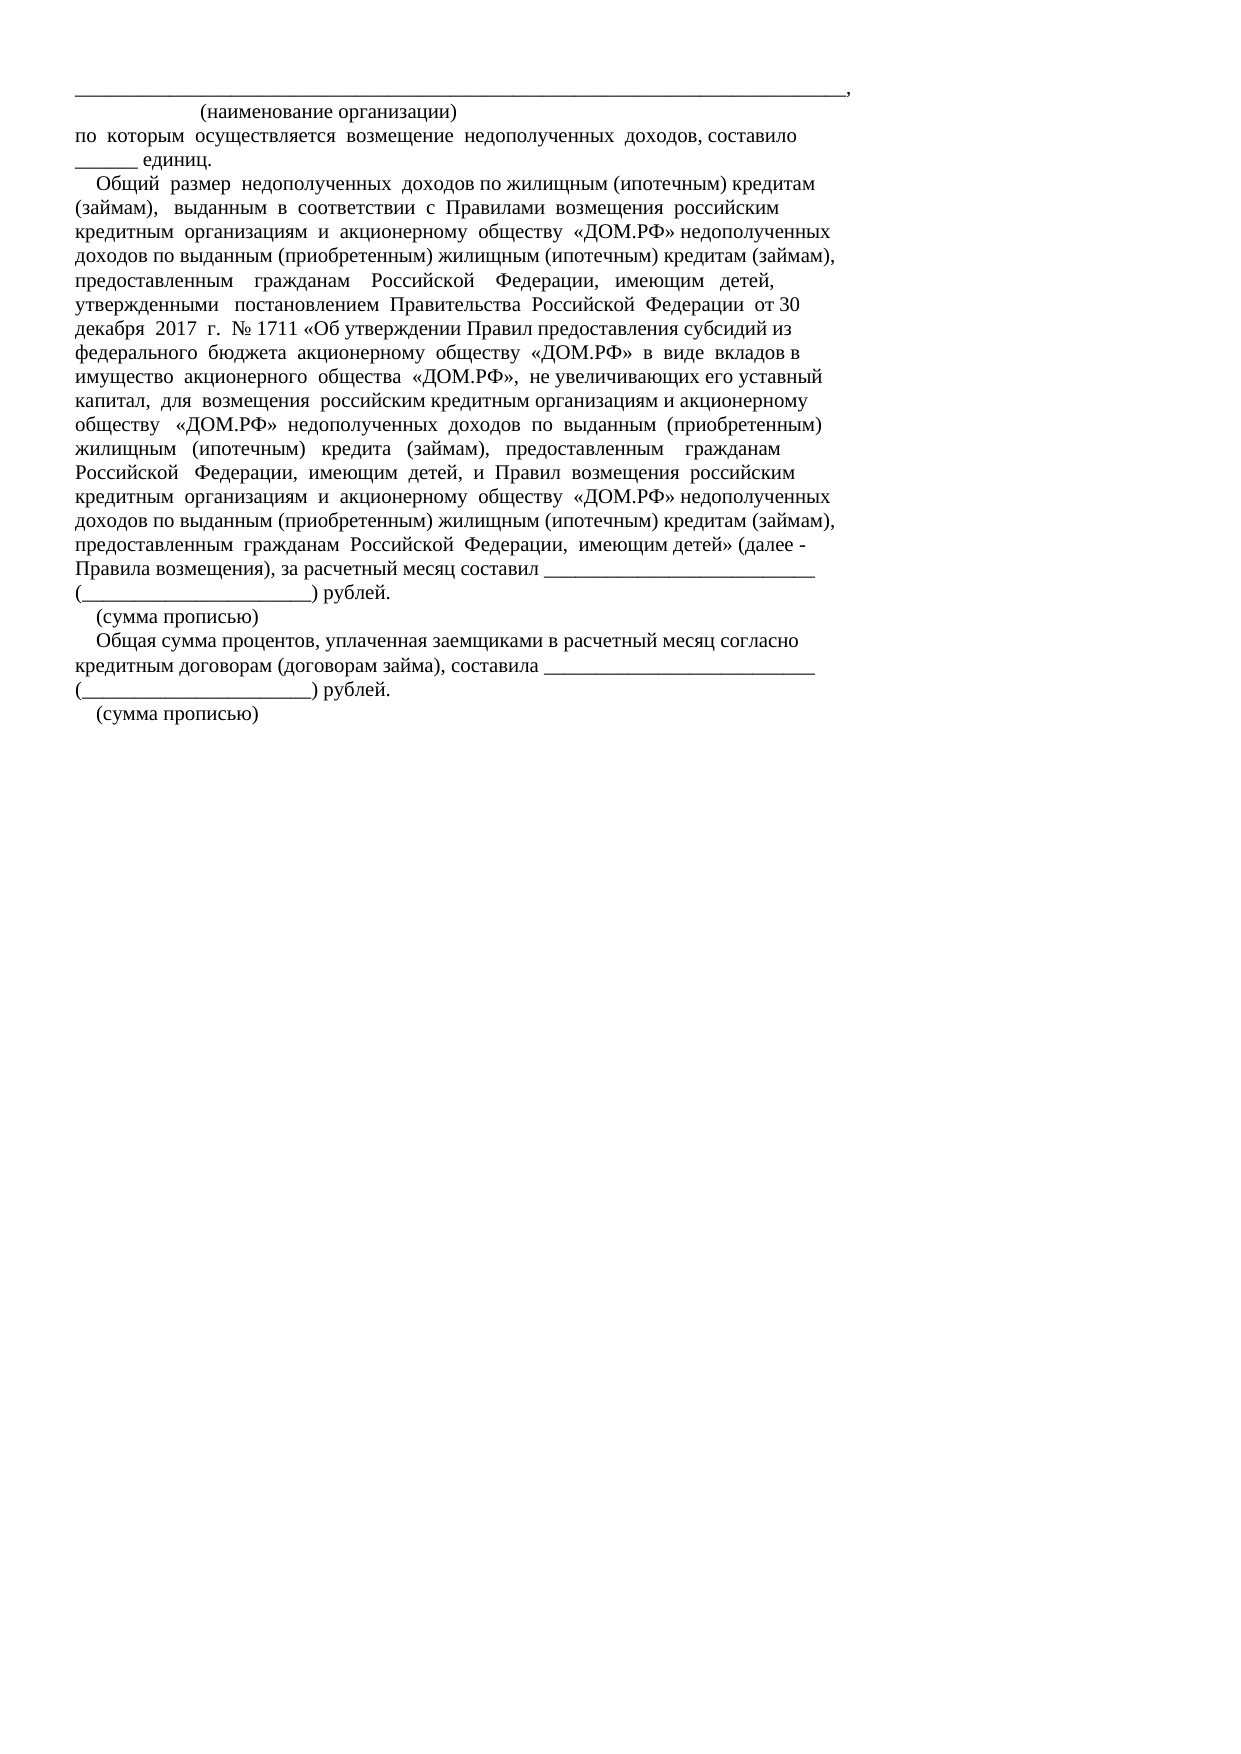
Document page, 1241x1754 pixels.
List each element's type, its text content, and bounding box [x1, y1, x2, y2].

text Общий размер недополученных доходов по жилищным (ипотечным) кредитам [75, 171, 1165, 195]
text по которым осуществляется возмещение недополученных доходов, составило [75, 123, 1165, 147]
text обществу «ДОМ.РФ» недополученных доходов по выданным (приобретенным) [75, 412, 1165, 436]
text кредитным организациям и акционерному обществу «ДОМ.РФ» недополученных [75, 484, 1165, 508]
text кредитным организациям и акционерному обществу «ДОМ.РФ» недополученных [75, 219, 1165, 243]
text доходов по выданным (приобретенным) жилищным (ипотечным) кредитам (займам), [75, 508, 1165, 532]
text декабря 2017 г. № 1711 «Об утверждении Правил предоставления субсидий из [75, 316, 1165, 340]
text капитал, для возмещения российским кредитным организациям и акционерному [75, 388, 1165, 412]
text (______________________) рублей. [75, 677, 1165, 701]
text имущество акционерного общества «ДОМ.РФ», не увеличивающих его уставный [75, 364, 1165, 388]
text доходов по выданным (приобретенным) жилищным (ипотечным) кредитам (займам), [75, 243, 1165, 267]
text __________________________________________________________________________, [75, 75, 1165, 99]
text предоставленным гражданам Российской Федерации, имеющим детей» (далее - [75, 532, 1165, 556]
text (______________________) рублей. [75, 580, 1165, 604]
text жилищным (ипотечным) кредита (займам), предоставленным гражданам [75, 436, 1165, 460]
text ______ единиц. [75, 147, 1165, 171]
text кредитным договорам (договорам займа), составила __________________________ [75, 652, 1165, 677]
text Общая сумма процентов, уплаченная заемщиками в расчетный месяц согласно [75, 628, 1165, 652]
text предоставленным гражданам Российской Федерации, имеющим детей, [75, 267, 1165, 292]
text Правила возмещения), за расчетный месяц составил __________________________ [75, 556, 1165, 580]
text (сумма прописью) [75, 604, 1165, 628]
text (сумма прописью) [75, 701, 1165, 725]
text федерального бюджета акционерному обществу «ДОМ.РФ» в виде вкладов в [75, 340, 1165, 364]
text Российской Федерации, имеющим детей, и Правил возмещения российским [75, 460, 1165, 484]
text утвержденными постановлением Правительства Российской Федерации от 30 [75, 292, 1165, 316]
text (наименование организации) [75, 99, 1165, 123]
text (займам), выданным в соответствии с Правилами возмещения российским [75, 195, 1165, 219]
